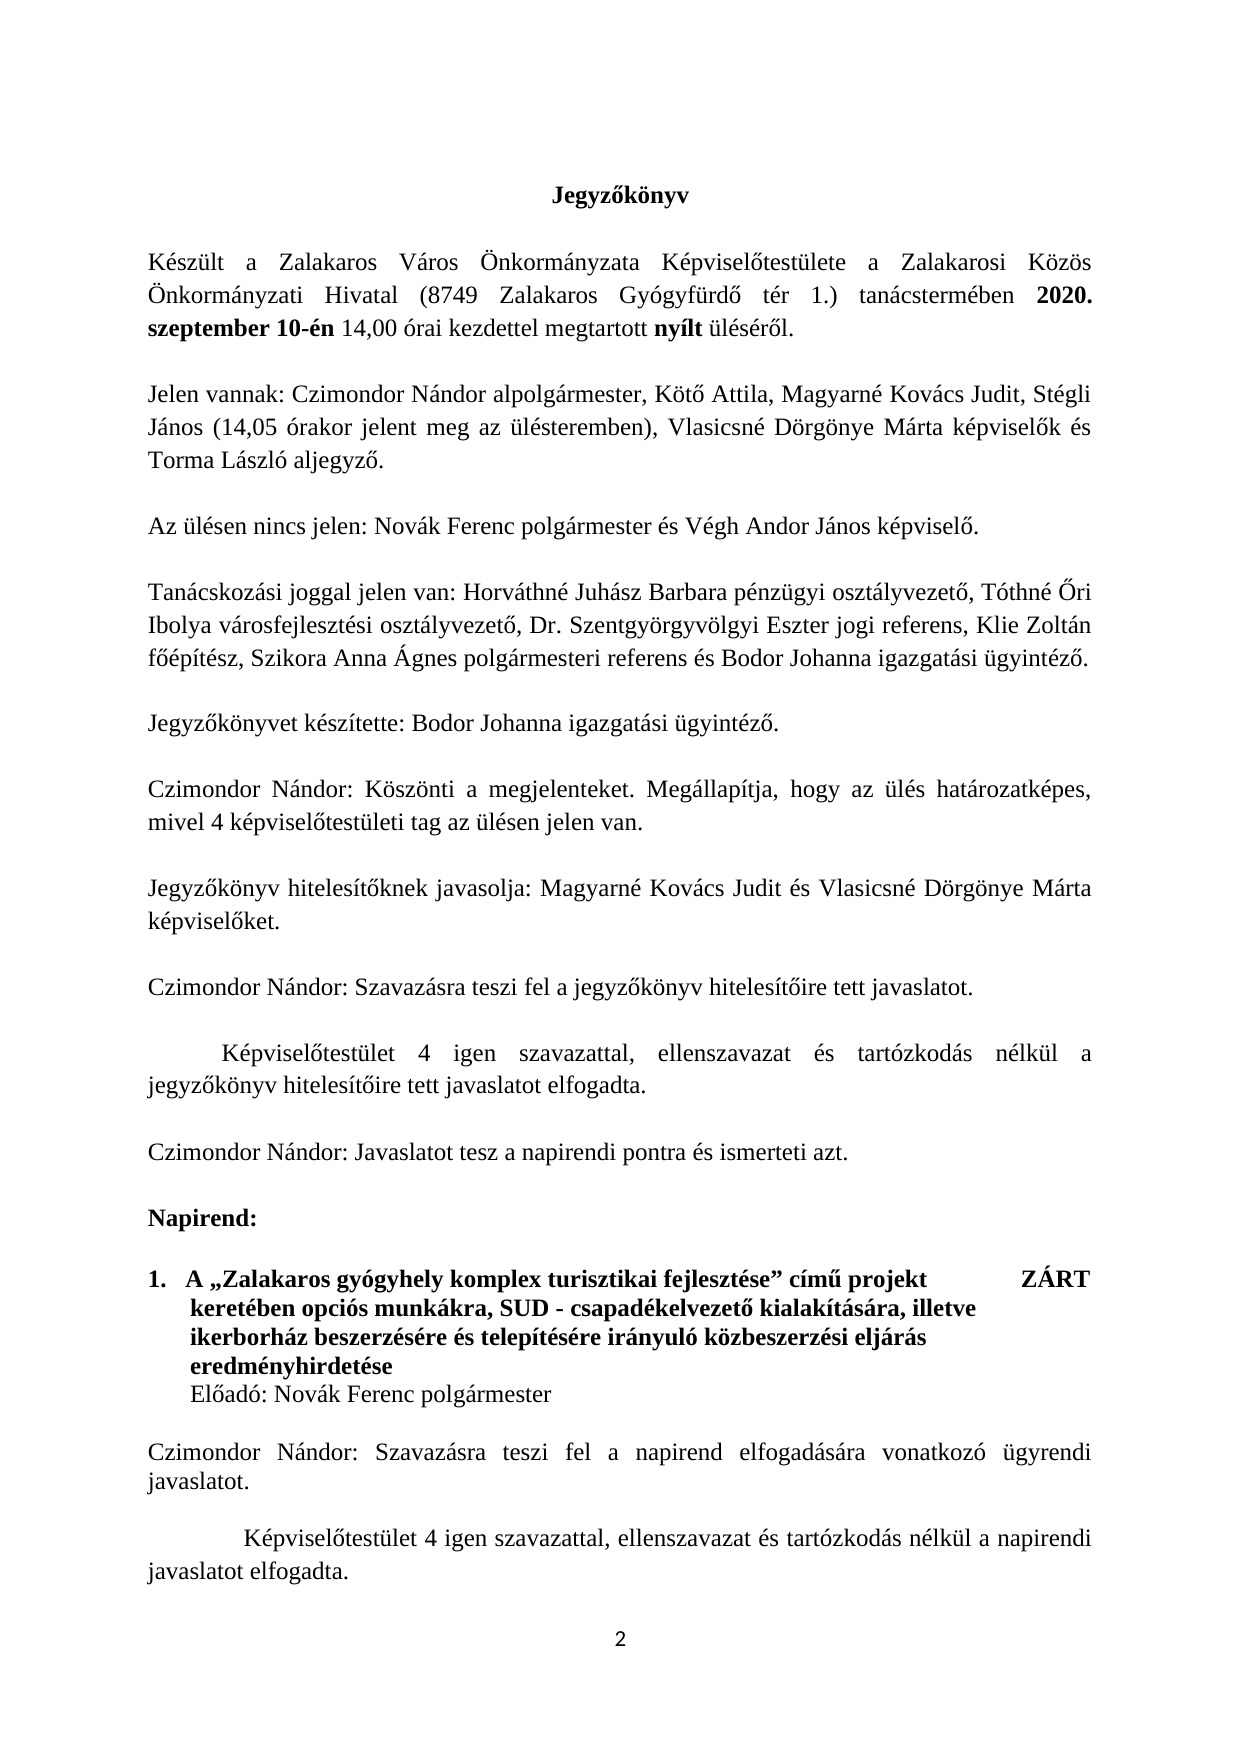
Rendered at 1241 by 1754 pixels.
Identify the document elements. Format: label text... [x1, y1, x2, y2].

text Czimondor Nándor: Köszönti a megjelenteket. Megállapítja, hogy az ülés határozatképes, mivel 4 képviselőtestületi tag az ülésen jelen van. [148, 774, 1093, 836]
text Jegyzőkönyv [148, 181, 1093, 209]
text Képviselőtestület 4 igen szavazattal, ellenszavazat és tartózkodás nélkül a jegyzőkönyv hitelesítőire tett javaslatot elfogadta. [148, 1038, 1093, 1099]
text Készült a Zalakaros Város Önkormányzata Képviselőtestülete a Zalakarosi Közös Önkormányzati Hivatal (8749 Zalakaros Gyógyfürdő tér 1.) tanácstermében 2020. szeptember 10-én 14,00 órai kezdettel megtartott nyílt üléséről. [148, 247, 1093, 341]
text Czimondor Nándor: Szavazásra teszi fel a jegyzőkönyv hitelesítőire tett javaslatot. [148, 972, 1093, 1001]
text Az ülésen nincs jelen: Novák Ferenc polgármester és Végh Andor János képviselő. [148, 511, 1093, 539]
list Czimondor Nándor: Szavazásra teszi fel a napirend elfogadására vonatkozó ügyrendi javaslatot. [148, 1437, 1093, 1494]
text Czimondor Nándor: Javaslatot tesz a napirendi pontra és ismerteti azt. [148, 1137, 1093, 1165]
list Képviselőtestület 4 igen szavazattal, ellenszavazat és tartózkodás nélkül a napirendi javaslatot elfogadta. [148, 1523, 1093, 1585]
text Napirend: [148, 1203, 1093, 1231]
text Jelen vannak: Czimondor Nándor alpolgármester, Kötő Attila, Magyarné Kovács Judit, Stégli János (14,05 órakor jelent meg az ülésteremben), Vlasicsné Dörgönye Márta képviselők és Torma László aljegyző. [148, 379, 1093, 473]
text Tanácskozási joggal jelen van: Horváthné Juhász Barbara pénzügyi osztályvezető, Tóthné Őri Ibolya városfejlesztési osztályvezető, Dr. Szentgyörgyvölgyi Eszter jogi referens, Klie Zoltán főépítész, Szikora Anna Ágnes polgármesteri referens és Bodor Johanna igazgatási ügyintéző. [148, 577, 1093, 672]
text Jegyzőkönyv hitelesítőknek javasolja: Magyarné Kovács Judit és Vlasicsné Dörgönye Márta képviselőket. [148, 873, 1093, 935]
text Jegyzőkönyvet készítette: Bodor Johanna igazgatási ügyintéző. [148, 708, 1093, 737]
